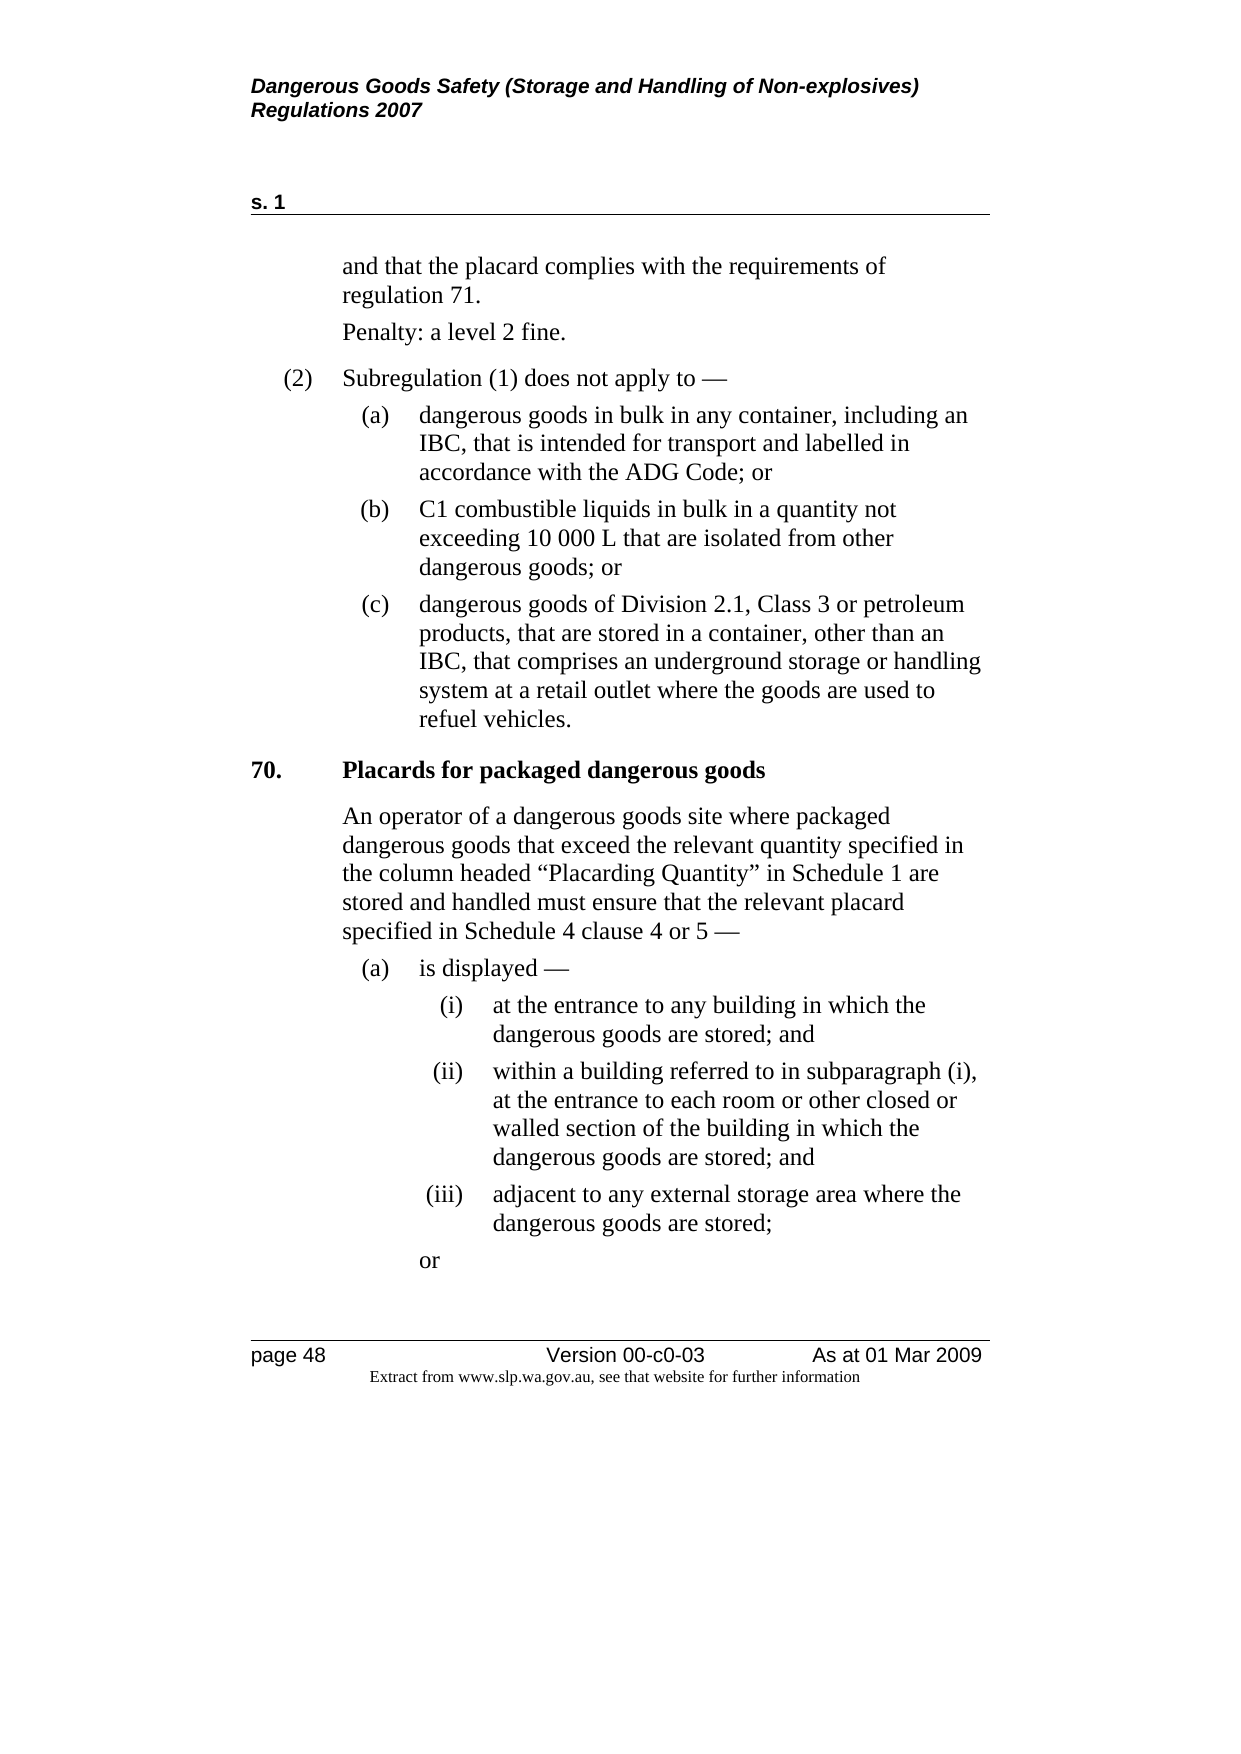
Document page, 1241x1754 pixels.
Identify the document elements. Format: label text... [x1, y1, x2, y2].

text (iii) adjacent to any external storage area where the dangerous goods are stored; [251, 1179, 990, 1237]
text or [251, 1245, 990, 1274]
text (a) is displayed — [251, 953, 990, 982]
text (a) dangerous goods in bulk in any container, including an IBC, that is intended for transport and labelled in accordance with the ADG Code; or [251, 400, 990, 486]
text (ii) within a building referred to in subparagraph (i), at the entrance to each room or other closed or walled section of the building in which the dangerous goods are stored; and [251, 1056, 990, 1171]
text (b) C1 combustible liquids in bulk in a quantity not exceeding 10 000 L that are isolated from other dangerous goods; or [251, 494, 990, 581]
text Penalty: a level 2 fine. [251, 317, 990, 346]
text (2) Subregulation (1) does not apply to — [251, 363, 990, 391]
text (c) dangerous goods of Division 2.1, Class 3 or petroleum products, that are stored in a container, other than an IBC, that comprises an underground storage or handling system at a retail outlet where the goods are used to refuel vehicles. [251, 589, 990, 733]
text An operator of a dangerous goods site where packaged dangerous goods that exceed the relevant quantity specified in the column headed “Placarding Quantity” in Schedule 1 are stored and handled must ensure that the relevant placard specified in Schedule 4 clause 4 or 5 — [251, 801, 990, 945]
text and that the placard complies with the requirements of regulation 71. [251, 251, 990, 309]
text (i) at the entrance to any building in which the dangerous goods are stored; and [251, 990, 990, 1048]
subtitle 70. Placards for packaged dangerous goods [251, 756, 990, 784]
